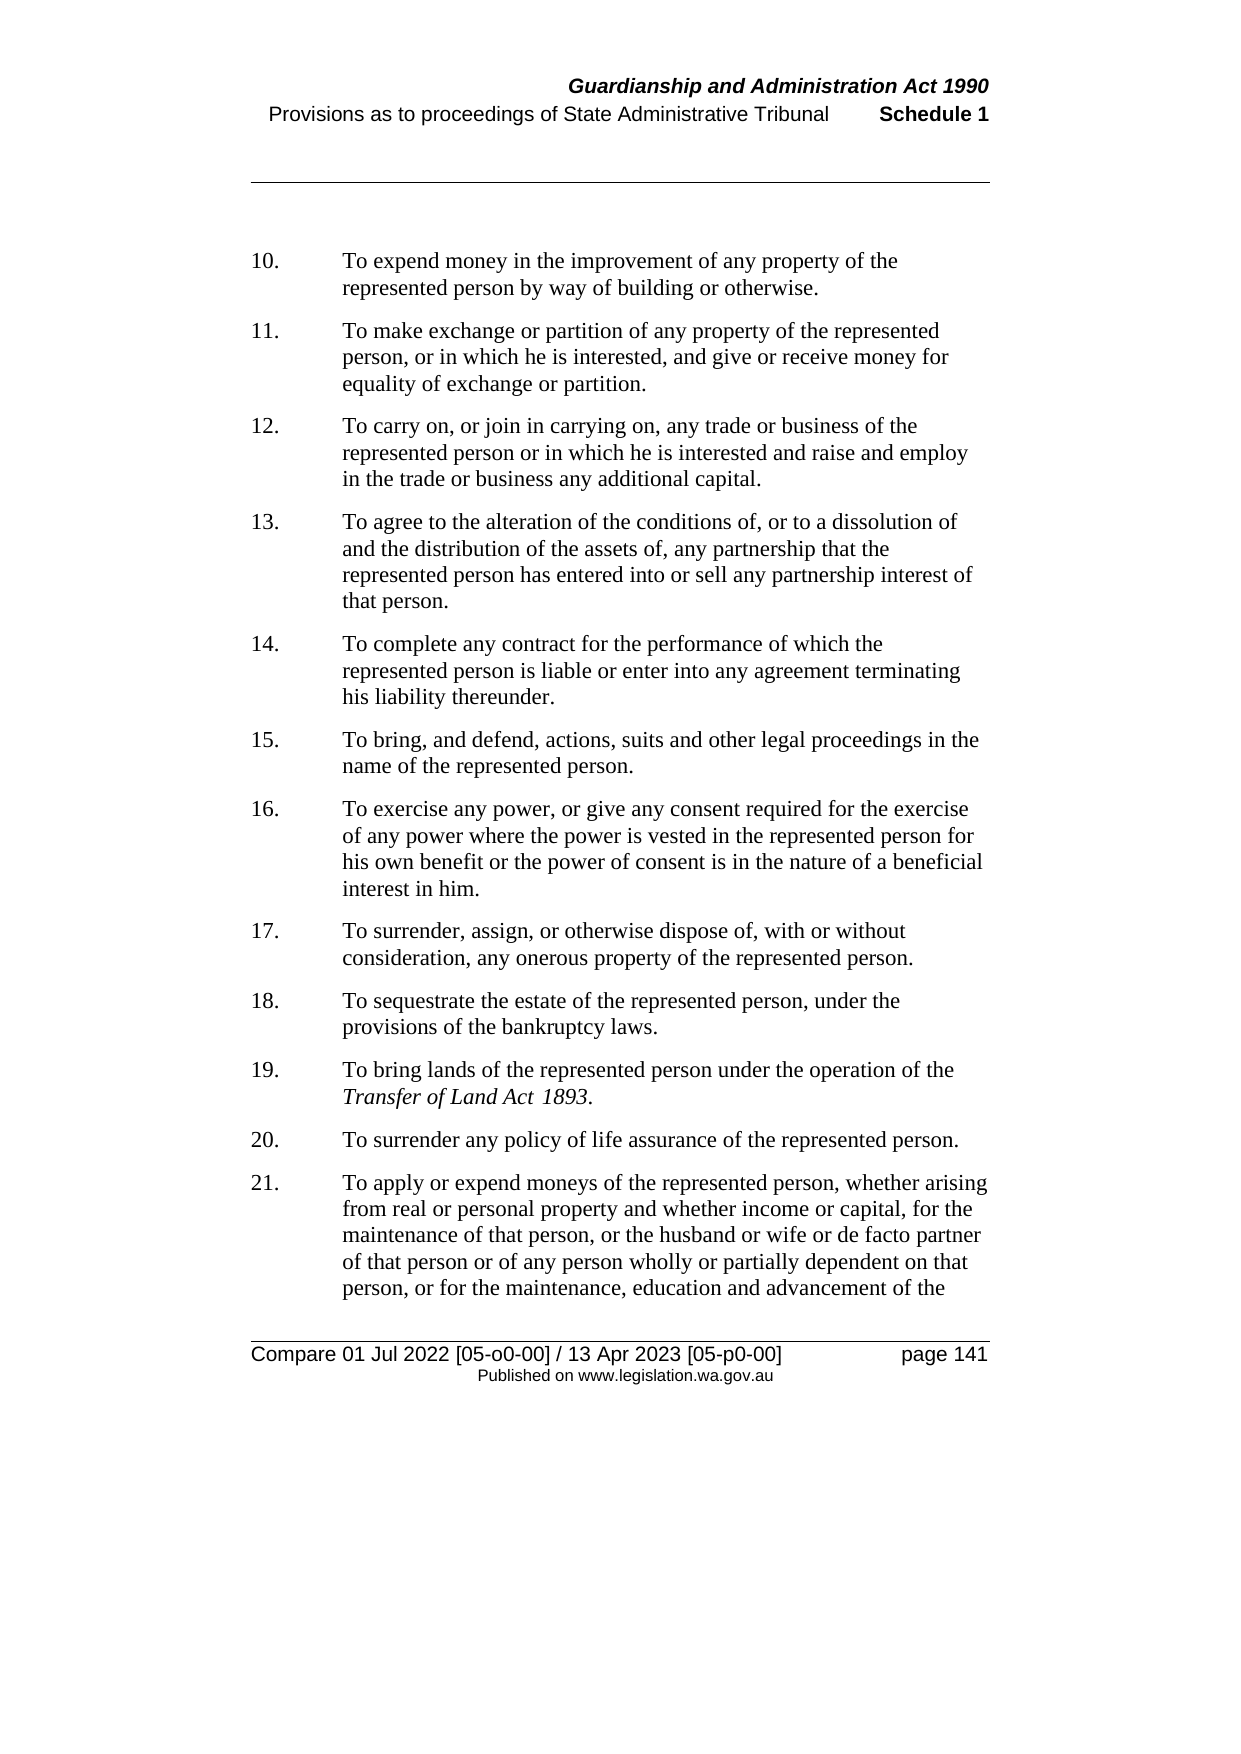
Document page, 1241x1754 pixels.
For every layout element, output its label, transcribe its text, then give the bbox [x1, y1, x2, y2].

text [251, 1169, 990, 1301]
text 14. To complete any contract for the performance of which the represented person is liable or enter into any agreement terminating his liability thereunder. [251, 630, 990, 709]
text 20. To surrender any policy of life assurance of the represented person. [251, 1126, 990, 1152]
text 12. To carry on, or join in carrying on, any trade or business of the represented person or in which he is interested and raise and employ in the trade or business any additional capital. [251, 413, 990, 492]
text 11. To make exchange or partition of any property of the represented person, or in which he is interested, and give or receive money for equality of exchange or partition. [251, 317, 990, 396]
text 18. To sequestrate the estate of the represented person, under the provisions of the bankruptcy laws. [251, 987, 990, 1040]
text 19. To bring lands of the represented person under the operation of the Transfer of Land Act 1893. [251, 1056, 990, 1109]
text 13. To agree to the alteration of the conditions of, or to a dissolution of and the distribution of the assets of, any partnership that the represented person has entered into or sell any partnership interest of that person. [251, 508, 990, 614]
text 15. To bring, and defend, actions, suits and other legal proceedings in the name of the represented person. [251, 726, 990, 779]
text 16. To exercise any power, or give any consent required for the exercise of any power where the power is vested in the represented person for his own benefit or the power of consent is in the nature of a beneficial interest in him. [251, 796, 990, 901]
text 10. To expend money in the improvement of any property of the represented person by way of building or otherwise. [251, 247, 990, 300]
text 17. To surrender, assign, or otherwise dispose of, with or without consideration, any onerous property of the represented person. [251, 918, 990, 970]
